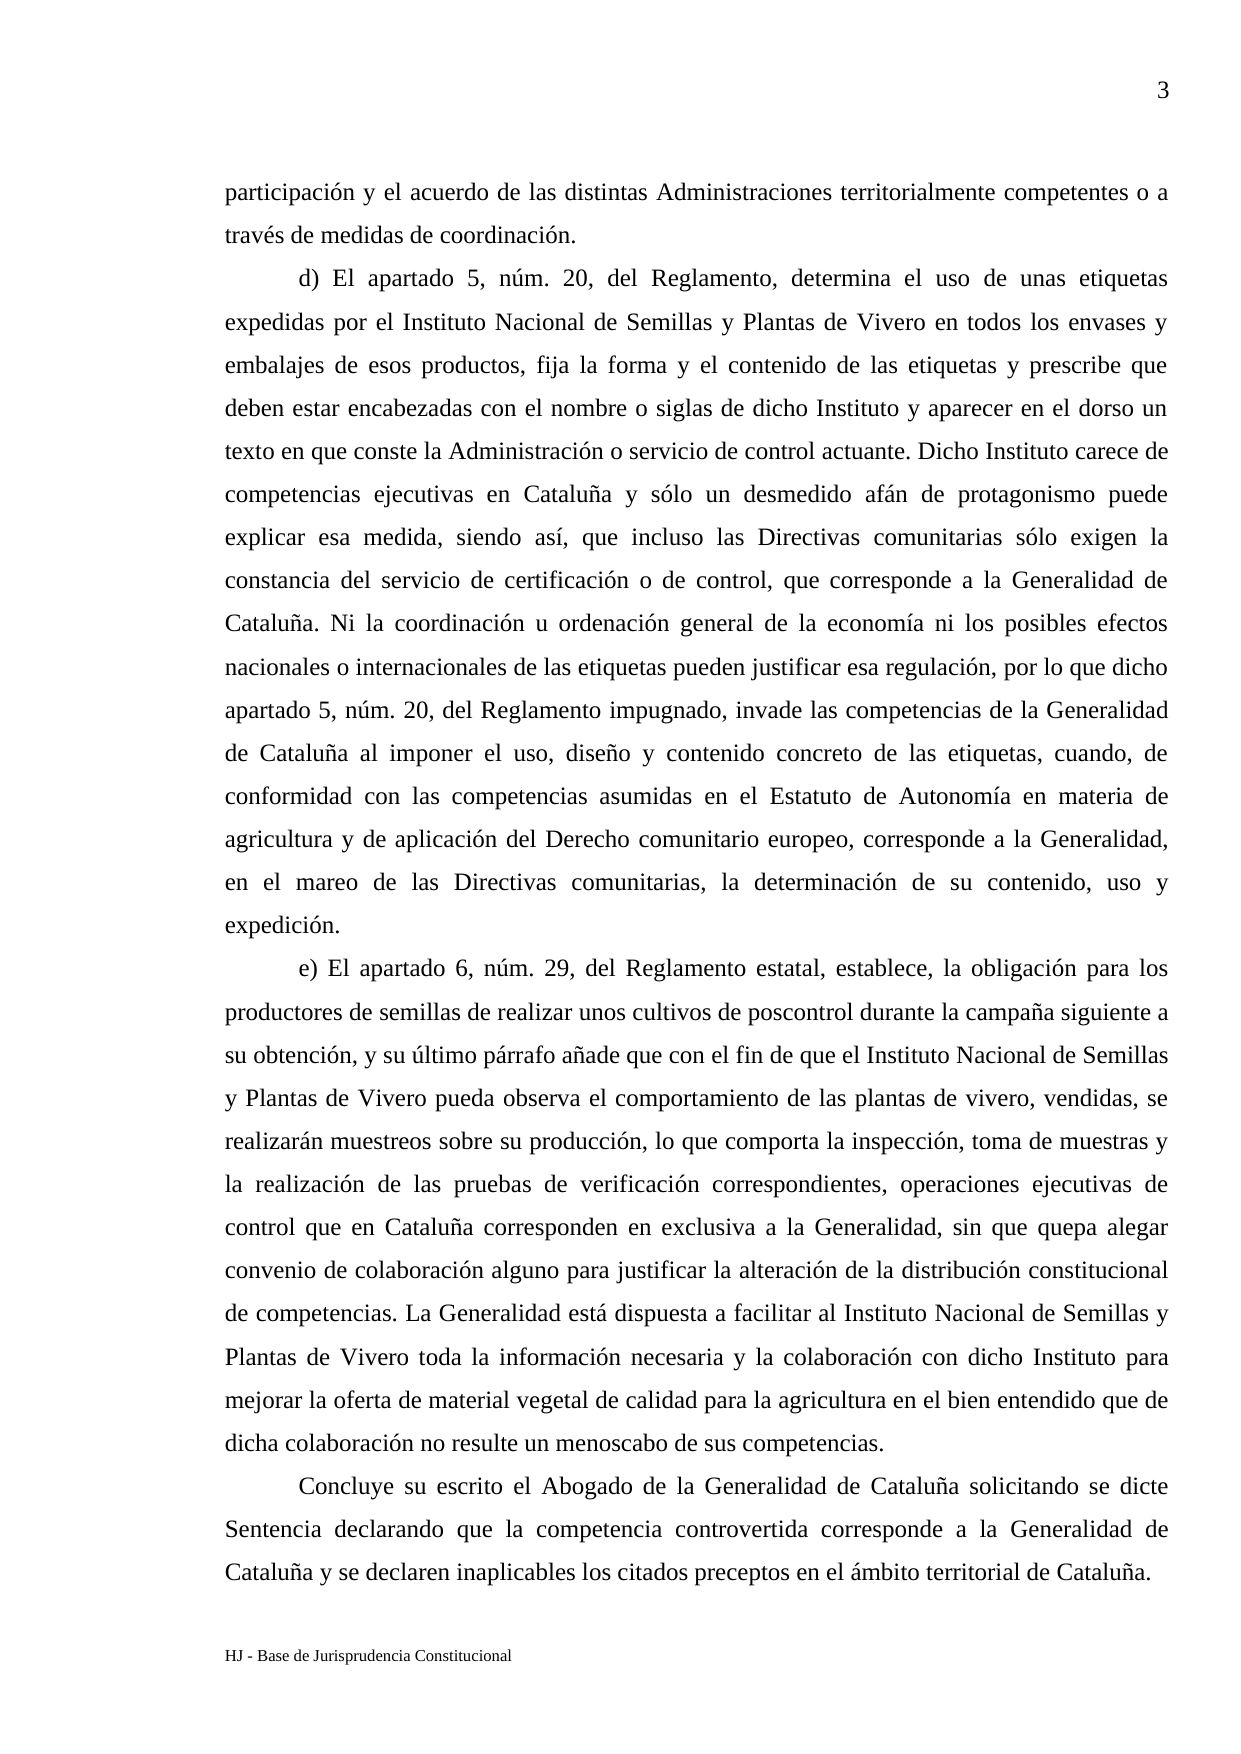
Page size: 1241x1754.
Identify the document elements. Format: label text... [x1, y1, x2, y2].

text Concluye su escrito el Abogado de la Generalidad de Cataluña solicitando se dicte Sentencia declarando que la competencia controvertida corresponde a la Generalidad de Cataluña y se declaren inaplicables los citados preceptos en el ámbito territorial de Cataluña. [224, 1471, 1169, 1586]
text d) El apartado 5, núm. 20, del Reglamento, determina el uso de unas etiquetas expedidas por el Instituto Nacional de Semillas y Plantas de Vivero en todos los envases y embalajes de esos productos, fija la forma y el contenido de las etiquetas y prescribe que deben estar encabezadas con el nombre o siglas de dicho Instituto y aparecer en el dorso un texto en que conste la Administración o servicio de control actuante. Dicho Instituto carece de competencias ejecutivas en Cataluña y sólo un desmedido afán de protagonismo puede explicar esa medida, siendo así, que incluso las Directivas comunitarias sólo exigen la constancia del servicio de certificación o de control, que corresponde a la Generalidad de Cataluña. Ni la coordinación u ordenación general de la economía ni los posibles efectos nacionales o internacionales de las etiquetas pueden justificar esa regulación, por lo que dicho apartado 5, núm. 20, del Reglamento impugnado, invade las competencias de la Generalidad de Cataluña al imponer el uso, diseño y contenido concreto de las etiquetas, cuando, de conformidad con las competencias asumidas en el Estatuto de Autonomía en materia de agricultura y de aplicación del Derecho comunitario europeo, corresponde a la Generalidad, en el mareo de las Directivas comunitarias, la determinación de su contenido, uso y expedición. [224, 263, 1169, 939]
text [224, 177, 1169, 249]
text e) El apartado 6, núm. 29, del Reglamento estatal, establece, la obligación para los productores de semillas de realizar unos cultivos de poscontrol durante la campaña siguiente a su obtención, y su último párrafo añade que con el fin de que el Instituto Nacional de Semillas y Plantas de Vivero pueda observa el comportamiento de las plantas de vivero, vendidas, se realizarán muestreos sobre su producción, lo que comporta la inspección, toma de muestras y la realización de las pruebas de verificación correspondientes, operaciones ejecutivas de control que en Cataluña corresponden en exclusiva a la Generalidad, sin que quepa alegar convenio de colaboración alguno para justificar la alteración de la distribución constitucional de competencias. La Generalidad está dispuesta a facilitar al Instituto Nacional de Semillas y Plantas de Vivero toda la información necesaria y la colaboración con dicho Instituto para mejorar la oferta de material vegetal de calidad para la agricultura en el bien entendido que de dicha colaboración no resulte un menoscabo de sus competencias. [224, 953, 1169, 1457]
